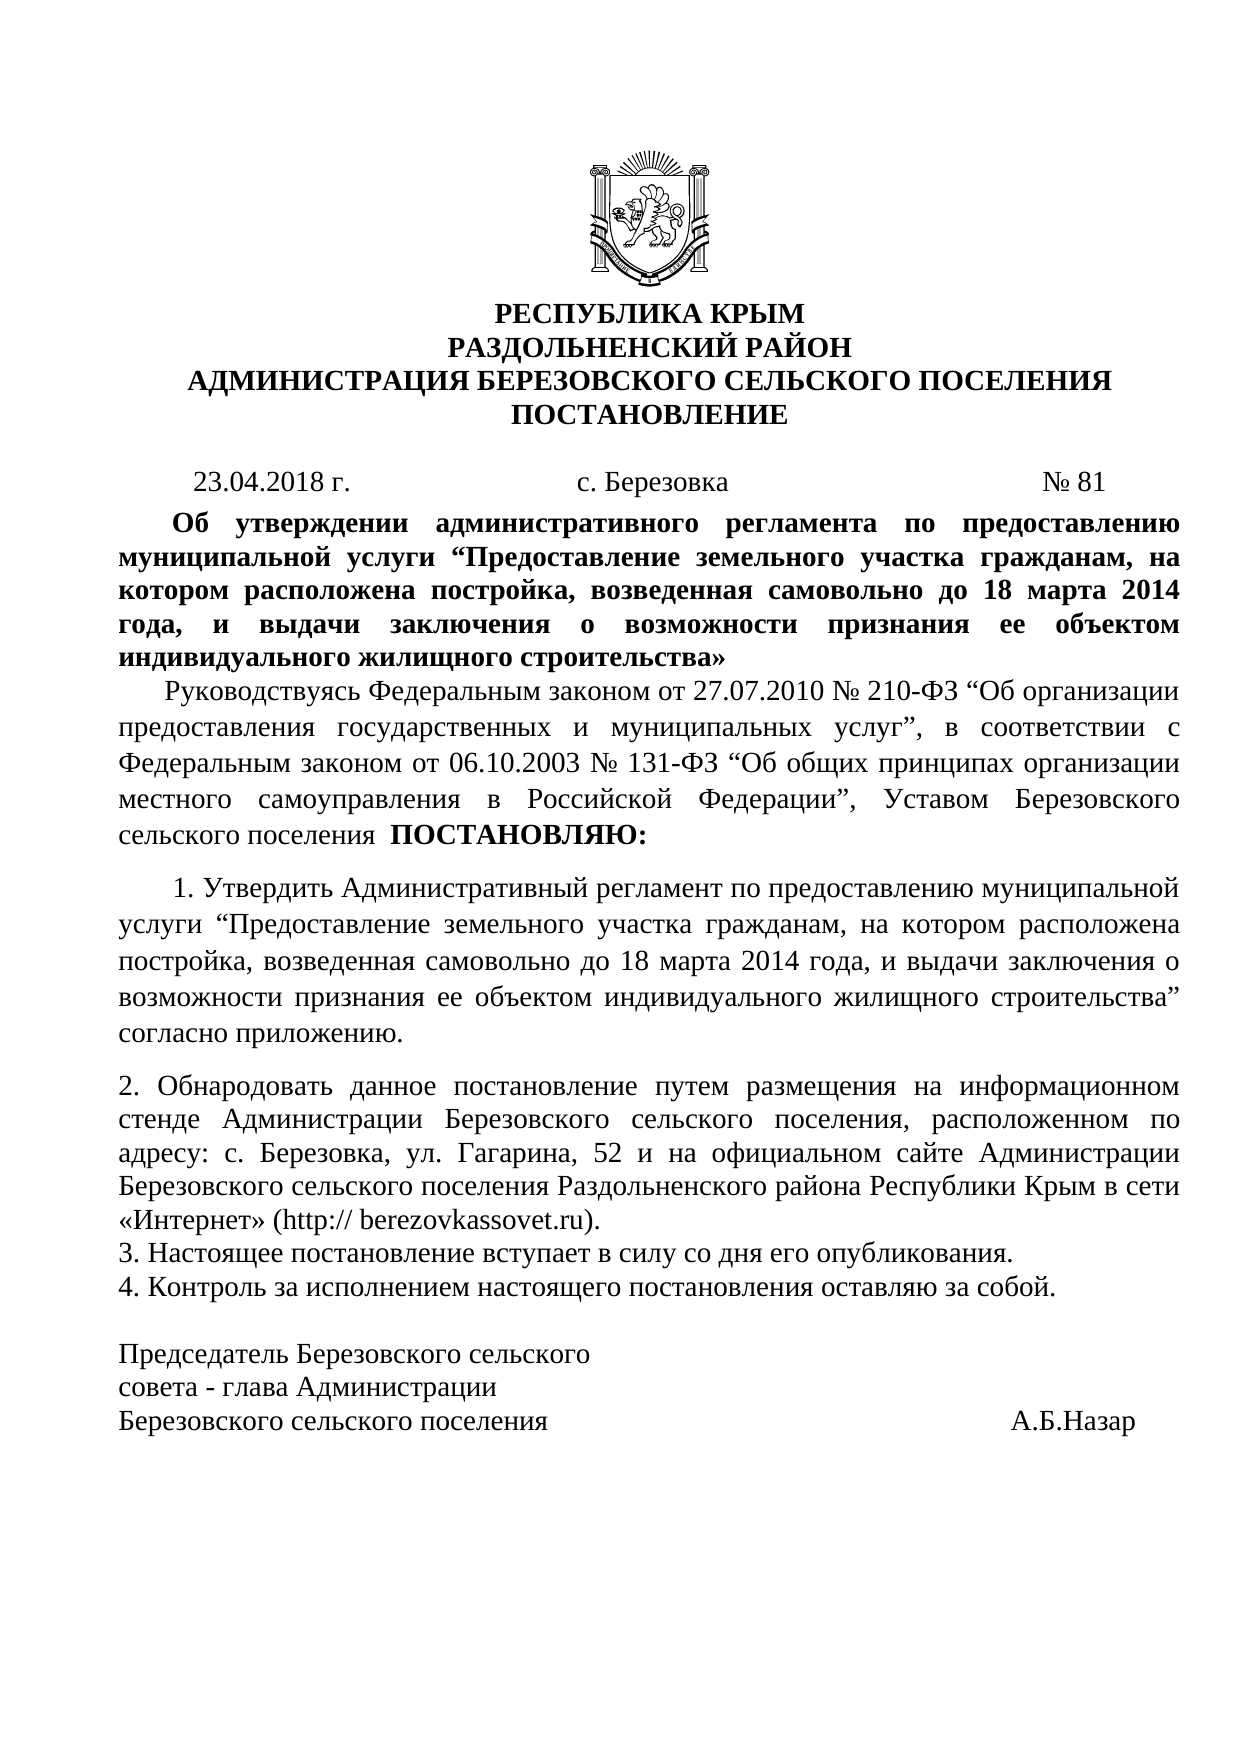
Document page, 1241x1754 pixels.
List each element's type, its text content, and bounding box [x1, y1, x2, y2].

text АДМИНИСТРАЦИЯ БЕРЕЗОВСКОГО СЕЛЬСКОГО ПОСЕЛЕНИЯ [118, 363, 1181, 397]
text совета - глава Администрации [118, 1369, 1181, 1403]
subtitle Об утверждении административного регламента по предоставлению муниципальной услуги “Предоставление земельного участка гражданам, на котором расположена постройка, возведенная самовольно до 18 марта 2014 года, и выдачи заключения о возможности признания ее объектом индивидуального жилищного строительства» [118, 505, 1181, 673]
text РАЗДОЛЬНЕНСКИЙ РАЙОН [118, 330, 1181, 363]
text Березовского сельского поселения А.Б.Назар [118, 1403, 1181, 1437]
text 3. Настоящее постановление вступает в силу со дня его опубликования. [118, 1235, 1181, 1269]
text 4. Контроль за исполнением настоящего постановления оставляю за собой. [118, 1269, 1181, 1302]
text 2. Обнародовать данное постановление путем размещения на информационном стенде Администрации Березовского сельского поселения, расположенном по адресу: с. Березовка, ул. Гагарина, 52 и на официальном сайте Администрации Березовского сельского поселения Раздольненского района Республики Крым в сети «Интернет» (http:// berezovkassovet.ru). [118, 1068, 1181, 1235]
text РЕСПУБЛИКА КРЫМ [118, 296, 1181, 330]
text Председатель Березовского сельского [118, 1336, 1181, 1369]
text 23.04.2018 г. с. Березовка № 81 [118, 464, 1181, 497]
text ПОСТАНОВЛЕНИЕ [118, 397, 1181, 430]
picture [589, 146, 710, 297]
text Руководствуясь Федеральным законом от 27.07.2010 № 210-ФЗ “Об организации предоставления государственных и муниципальных услуг”, в соответствии с Федеральным законом от 06.10.2003 № 131-ФЗ “Об общих принципах организации местного самоуправления в Российской Федерации”, Уставом Березовского сельского поселения ПОСТАНОВЛЯЮ: [118, 673, 1181, 851]
text 1. Утвердить Административный регламент по предоставлению муниципальной услуги “Предоставление земельного участка гражданам, на котором расположена постройка, возведенная самовольно до 18 марта 2014 года, и выдачи заключения о возможности признания ее объектом индивидуального жилищного строительства” согласно приложению. [118, 870, 1181, 1048]
